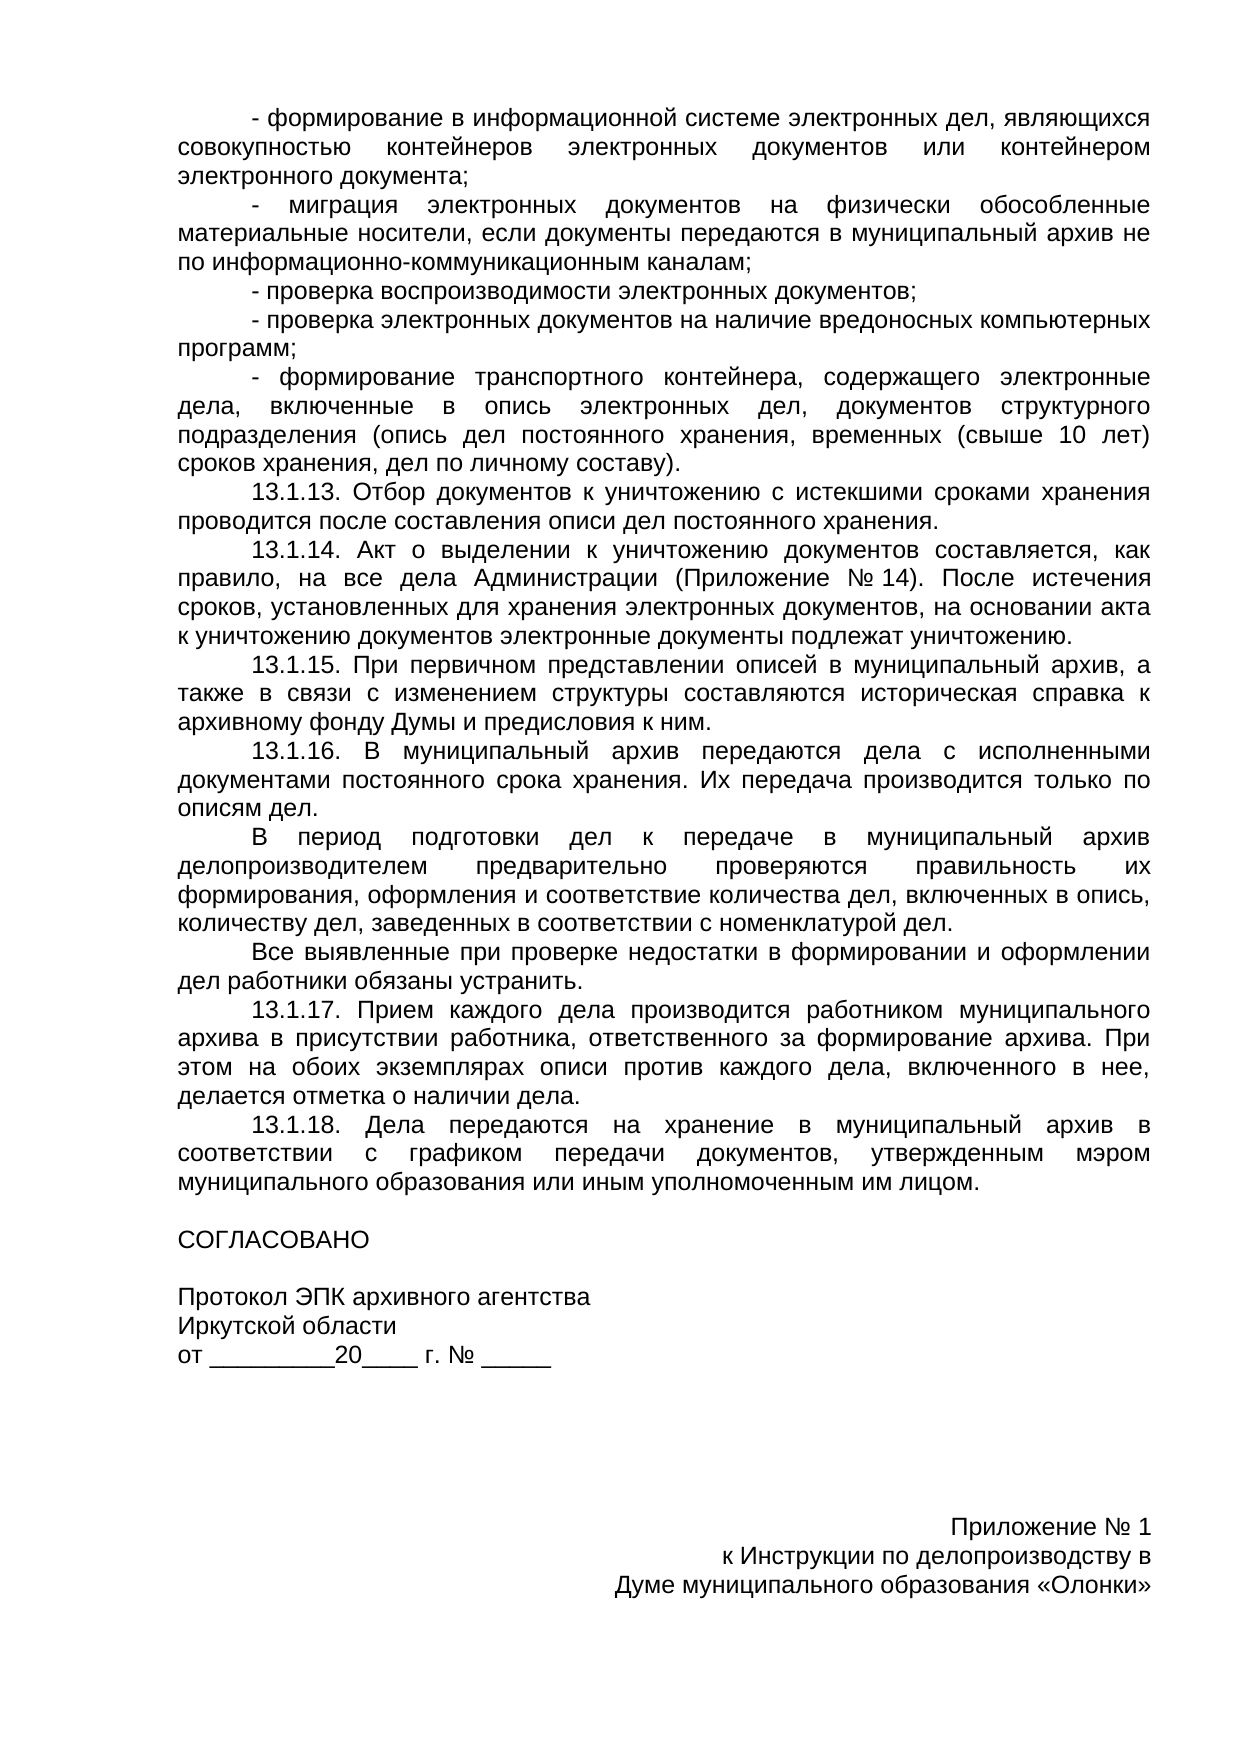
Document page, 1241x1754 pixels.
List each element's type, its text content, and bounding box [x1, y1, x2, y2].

text к Инструкции по делопроизводству в [177, 1541, 1152, 1570]
text 13.1.14. Акт о выделении к уничтожению документов составляется, как правило, на все дела Администрации (Приложение № 14). После истечения сроков, установленных для хранения электронных документов, на основании акта к уничтожению документов электронные документы подлежат уничтожению. [177, 535, 1152, 650]
text Все выявленные при проверке недостатки в формировании и оформлении дел работники обязаны устранить. [177, 937, 1152, 995]
text 13.1.15. При первичном представлении описей в муниципальный архив, а также в связи с изменением структуры составляются историческая справка к архивному фонду Думы и предисловия к ним. [177, 650, 1152, 736]
text - формирование в информационной системе электронных дел, являющихся совокупностью контейнеров электронных документов или контейнером электронного документа; [177, 103, 1152, 190]
text Приложение № 1 [177, 1512, 1152, 1541]
text Думе муниципального образования «Олонки» [177, 1570, 1152, 1598]
text СОГЛАСОВАНО [177, 1225, 1152, 1253]
text Иркутской области [177, 1311, 1152, 1340]
text 13.1.16. В муниципальный архив передаются дела с исполненными документами постоянного срока хранения. Их передача производится только по описям дел. [177, 736, 1152, 822]
text 13.1.18. Дела передаются на хранение в муниципальный архив в соответствии с графиком передачи документов, утвержденным мэром муниципального образования или иным уполномоченным им лицом. [177, 1110, 1152, 1196]
text В период подготовки дел к передаче в муниципальный архив делопроизводителем предварительно проверяются правильность их формирования, оформления и соответствие количества дел, включенных в опись, количеству дел, заведенных в соответствии с номенклатурой дел. [177, 822, 1152, 937]
text - проверка электронных документов на наличие вредоносных компьютерных программ; [177, 305, 1152, 362]
text 13.1.17. Прием каждого дела производится работником муниципального архива в присутствии работника, ответственного за формирование архива. При этом на обоих экземплярах описи против каждого дела, включенного в нее, делается отметка о наличии дела. [177, 995, 1152, 1110]
text - формирование транспортного контейнера, содержащего электронные дела, включенные в опись электронных дел, документов структурного подразделения (опись дел постоянного хранения, временных (свыше 10 лет) сроков хранения, дел по личному составу). [177, 362, 1152, 477]
text - проверка воспроизводимости электронных документов; [177, 276, 1152, 305]
text 13.1.13. Отбор документов к уничтожению с истекшими сроками хранения проводится после составления описи дел постоянного хранения. [177, 477, 1152, 535]
text - миграция электронных документов на физически обособленные материальные носители, если документы передаются в муниципальный архив не по информационно-коммуникационным каналам; [177, 190, 1152, 276]
text от _________20____ г. № _____ [177, 1340, 1152, 1368]
text Протокол ЭПК архивного агентства [177, 1282, 1152, 1311]
